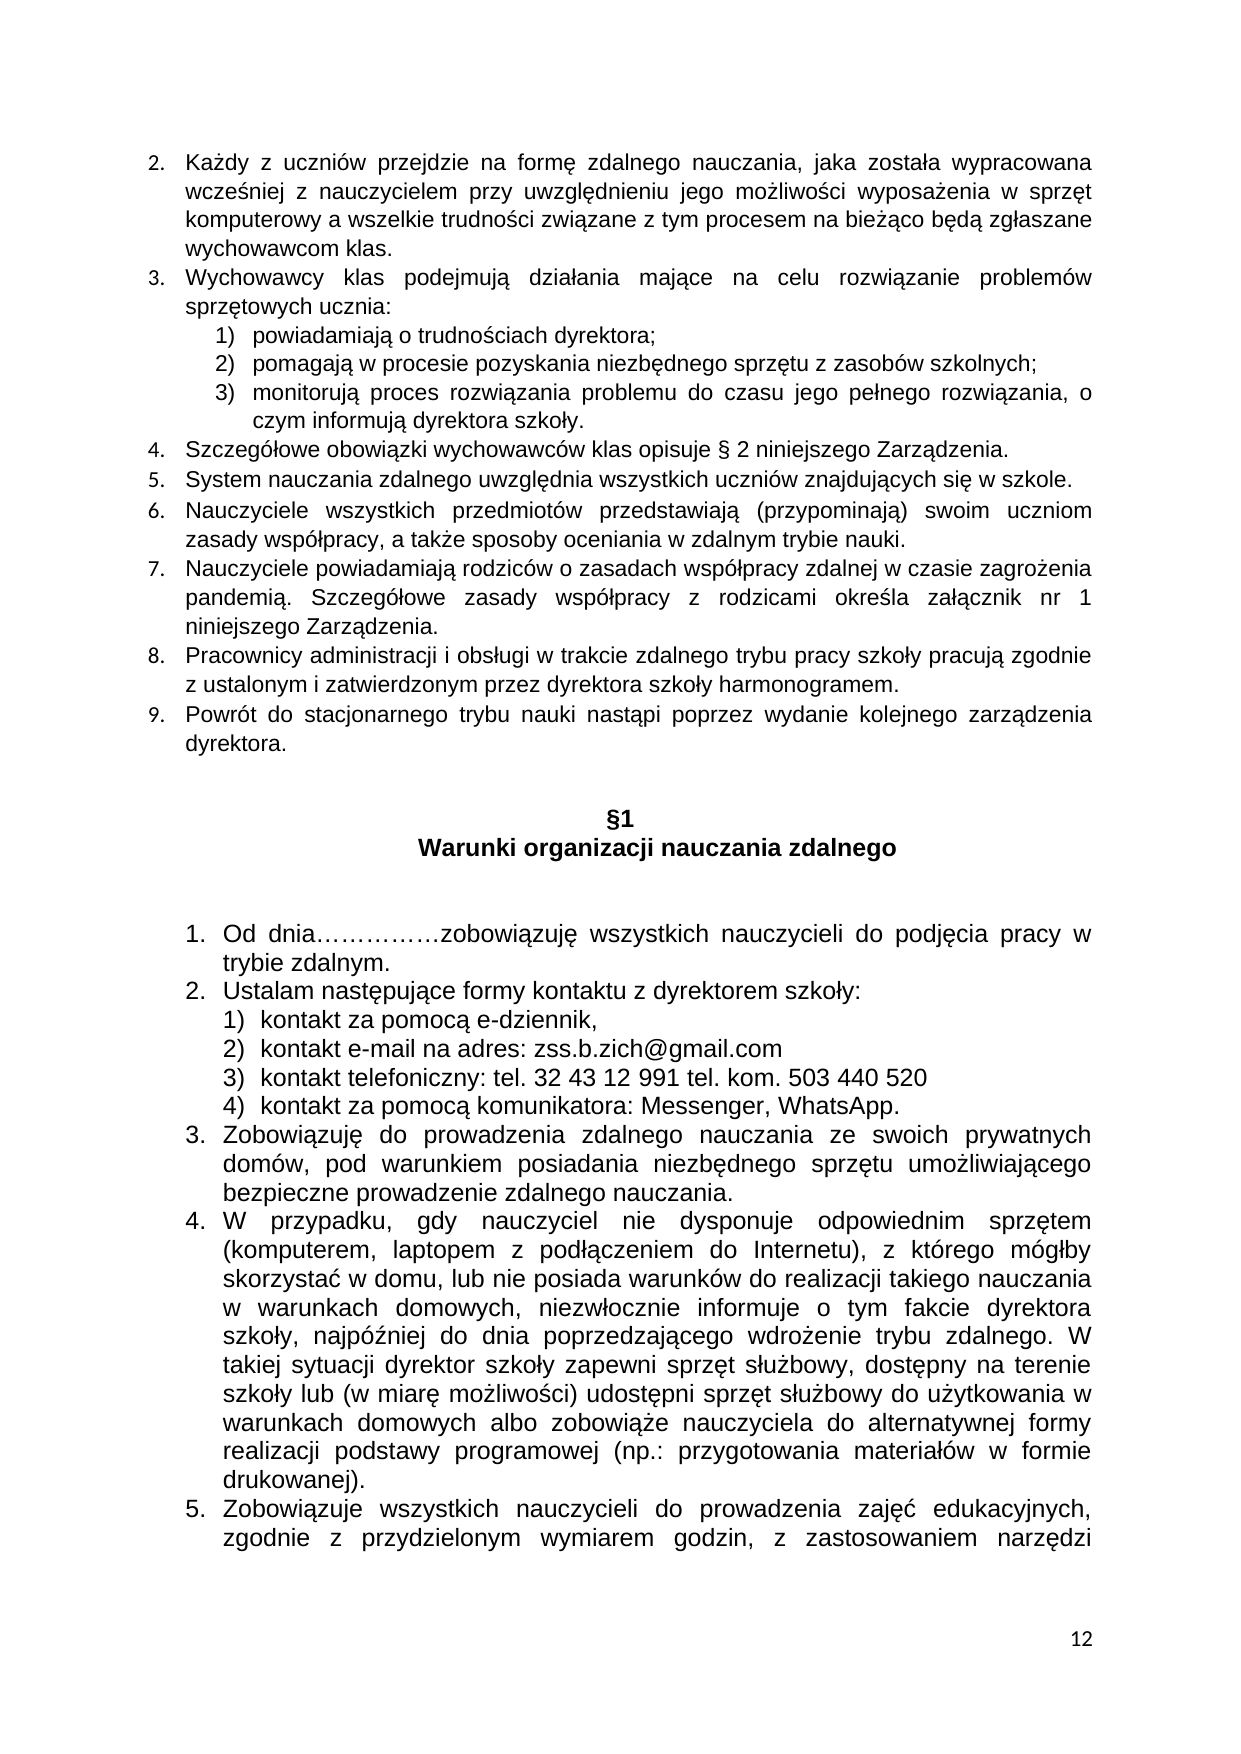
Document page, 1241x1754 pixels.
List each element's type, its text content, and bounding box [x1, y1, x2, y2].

list Pracownicy administracji i obsługi w trakcie zdalnego trybu pracy szkoły pracują zgodnie z ustalonym i zatwierdzonym przez dyrektora szkoły harmonogramem. [148, 641, 1093, 698]
list Nauczyciele wszystkich przedmiotów przedstawiają (przypominają) swoim uczniom zasady współpracy, a także sposoby oceniania w zdalnym trybie nauki. [148, 496, 1093, 552]
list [185, 1494, 1093, 1551]
list kontakt e-mail na adres: zss.b.zich@gmail.com [223, 1034, 1093, 1062]
list Powrót do stacjonarnego trybu nauki nastąpi poprzez wydanie kolejnego zarządzenia dyrektora. [148, 700, 1093, 756]
list Nauczyciele powiadamiają rodziców o zasadach współpracy zdalnej w czasie zagrożenia pandemią. Szczegółowe zasady współpracy z rodzicami określa załącznik nr 1 niniejszego Zarządzenia. [148, 554, 1093, 639]
list Każdy z uczniów przejdzie na formę zdalnego nauczania, jaka została wypracowana wcześniej z nauczycielem przy uwzględnieniu jego możliwości wyposażenia w sprzęt komputerowy a wszelkie trudności związane z tym procesem na bieżąco będą zgłaszane wychowawcom klas. [148, 148, 1093, 261]
list Warunki organizacji nauczania zdalnego [223, 832, 1093, 861]
list kontakt telefoniczny: tel. 32 43 12 991 tel. kom. 503 440 520 [223, 1062, 1093, 1091]
list System nauczania zdalnego uwzględnia wszystkich uczniów znajdujących się w szkole. [148, 466, 1093, 493]
list Zobowiązuję do prowadzenia zdalnego nauczania ze swoich prywatnych domów, pod warunkiem posiadania niezbędnego sprzętu umożliwiającego bezpieczne prowadzenie zdalnego nauczania. [185, 1120, 1093, 1206]
list monitorują proces rozwiązania problemu do czasu jego pełnego rozwiązania, o czym informują dyrektora szkoły. [215, 378, 1093, 433]
list pomagają w procesie pozyskania niezbędnego sprzętu z zasobów szkolnych; [215, 350, 1093, 376]
list Ustalam następujące formy kontaktu z dyrektorem szkoły: [185, 976, 1093, 1005]
list powiadamiają o trudnościach dyrektora; [215, 322, 1093, 348]
list kontakt za pomocą e-dziennik, [223, 1005, 1093, 1034]
list Od dnia……………zobowiązuję wszystkich nauczycieli do podjęcia pracy w trybie zdalnym. [185, 919, 1093, 976]
list kontakt za pomocą komunikatora: Messenger, WhatsApp. [223, 1091, 1093, 1120]
list W przypadku, gdy nauczyciel nie dysponuje odpowiednim sprzętem (komputerem, laptopem z podłączeniem do Internetu), z którego mógłby skorzystać w domu, lub nie posiada warunków do realizacji takiego nauczania w warunkach domowych, niezwłocznie informuje o tym fakcie dyrektora szkoły, najpóźniej do dnia poprzedzającego wdrożenie trybu zdalnego. W takiej sytuacji dyrektor szkoły zapewni sprzęt służbowy, dostępny na terenie szkoły lub (w miarę możliwości) udostępni sprzęt służbowy do użytkowania w warunkach domowych albo zobowiąże nauczyciela do alternatywnej formy realizacji podstawy programowej (np.: przygotowania materiałów w formie drukowanej). [185, 1206, 1093, 1494]
list Wychowawcy klas podejmują działania mające na celu rozwiązanie problemów sprzętowych ucznia: [148, 263, 1093, 319]
list Szczegółowe obowiązki wychowawców klas opisuje § 2 niniejszego Zarządzenia. [148, 435, 1093, 463]
text §1 [148, 804, 1093, 832]
